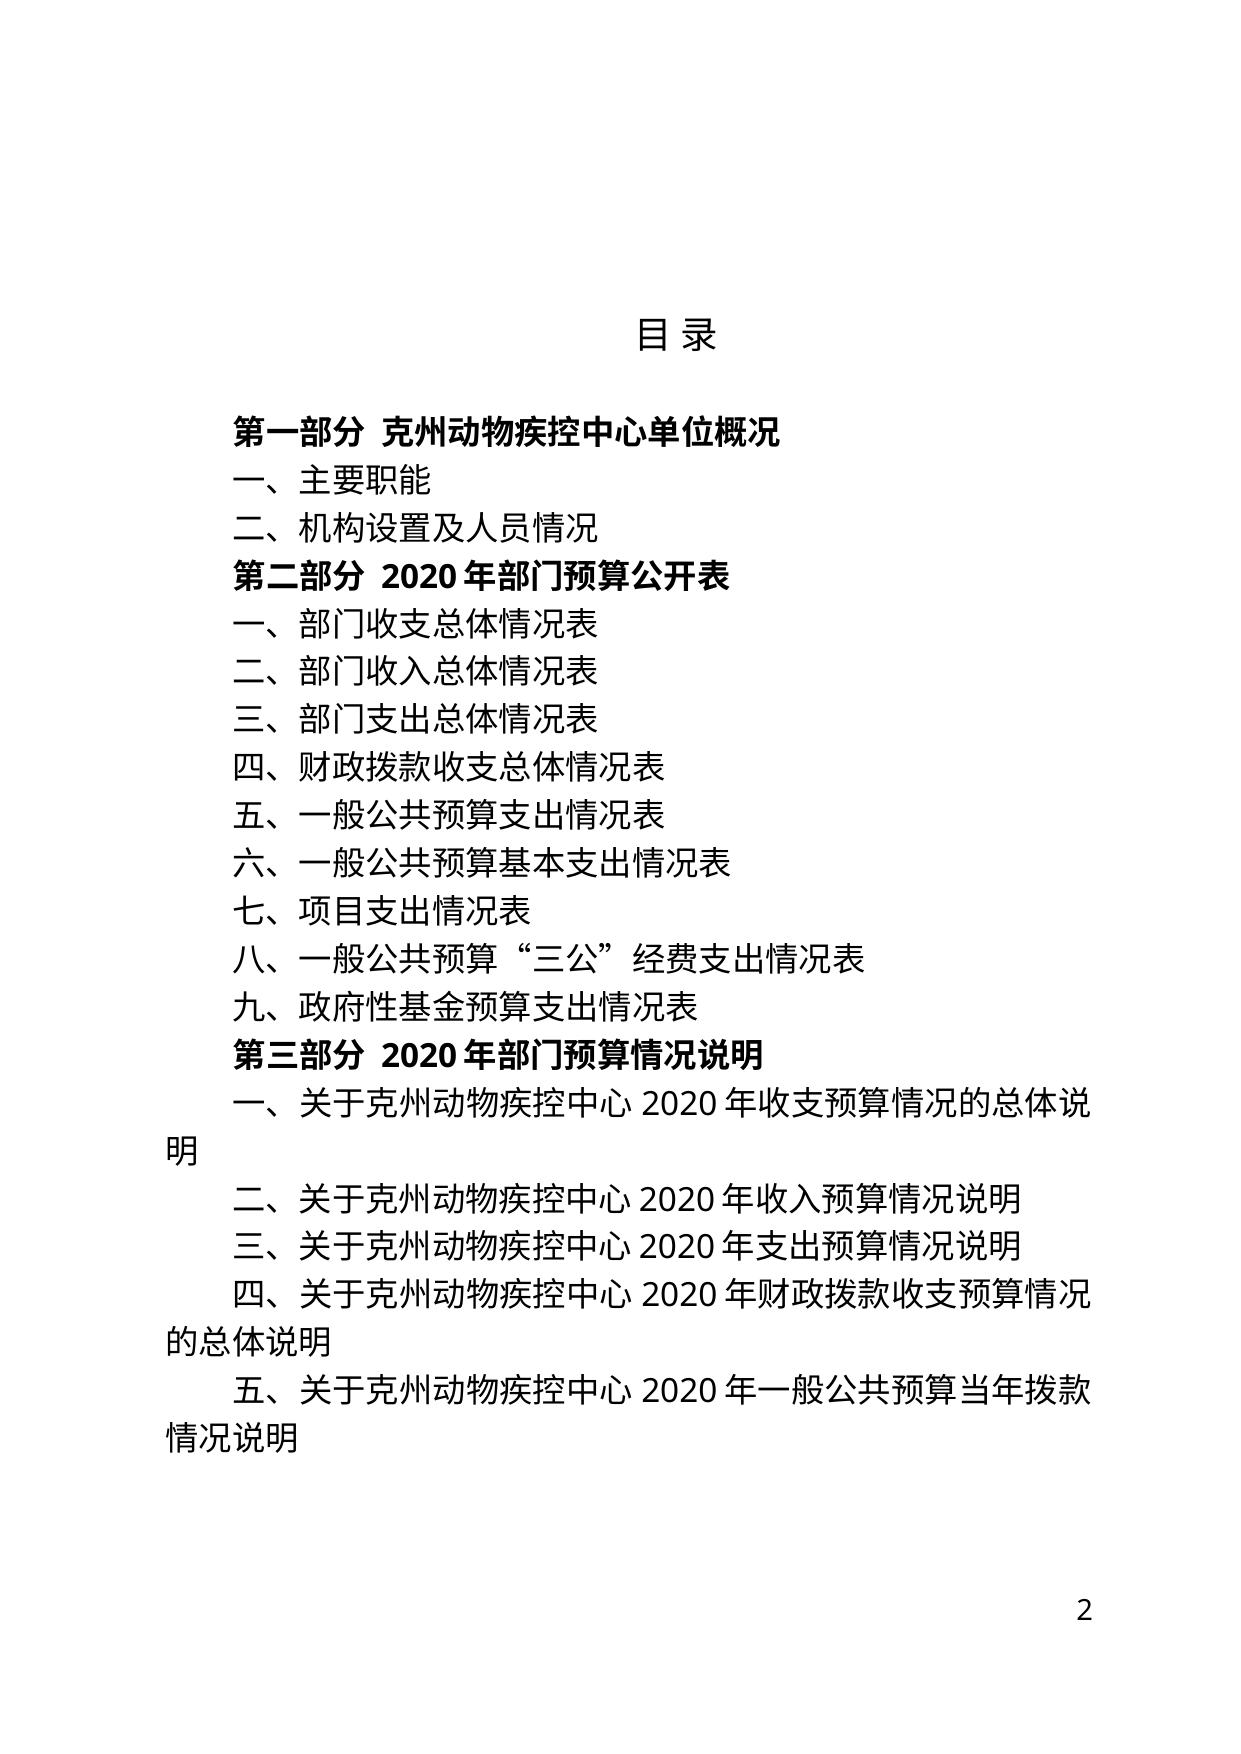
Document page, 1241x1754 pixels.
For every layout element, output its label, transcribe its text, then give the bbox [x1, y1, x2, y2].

text 四、财政拨款收支总体情况表 [165, 741, 1092, 789]
text 一、部门收支总体情况表 [165, 598, 1092, 646]
text 目 录 [165, 310, 1092, 358]
text 二、关于克州动物疾控中心2020年收入预算情况说明 [165, 1173, 1092, 1221]
text 第二部分 2020年部门预算公开表 [165, 550, 1092, 598]
text 第一部分 克州动物疾控中心单位概况 [165, 406, 1092, 454]
text 五、一般公共预算支出情况表 [165, 789, 1092, 837]
text 一、关于克州动物疾控中心2020年收支预算情况的总体说明 [165, 1077, 1092, 1173]
text 六、一般公共预算基本支出情况表 [165, 837, 1092, 885]
text 三、关于克州动物疾控中心2020年支出预算情况说明 [165, 1221, 1092, 1268]
text 第三部分 2020年部门预算情况说明 [165, 1029, 1092, 1077]
text 一、主要职能 [165, 454, 1092, 502]
text 二、机构设置及人员情况 [165, 502, 1092, 550]
text 八、一般公共预算“三公”经费支出情况表 [165, 933, 1092, 981]
text 二、部门收入总体情况表 [165, 646, 1092, 693]
text 七、项目支出情况表 [165, 885, 1092, 933]
text 四、关于克州动物疾控中心2020年财政拨款收支预算情况的总体说明 [165, 1268, 1092, 1364]
text 九、政府性基金预算支出情况表 [165, 981, 1092, 1029]
text 五、关于克州动物疾控中心2020年一般公共预算当年拨款情况说明 [165, 1364, 1092, 1460]
text 三、部门支出总体情况表 [165, 693, 1092, 741]
